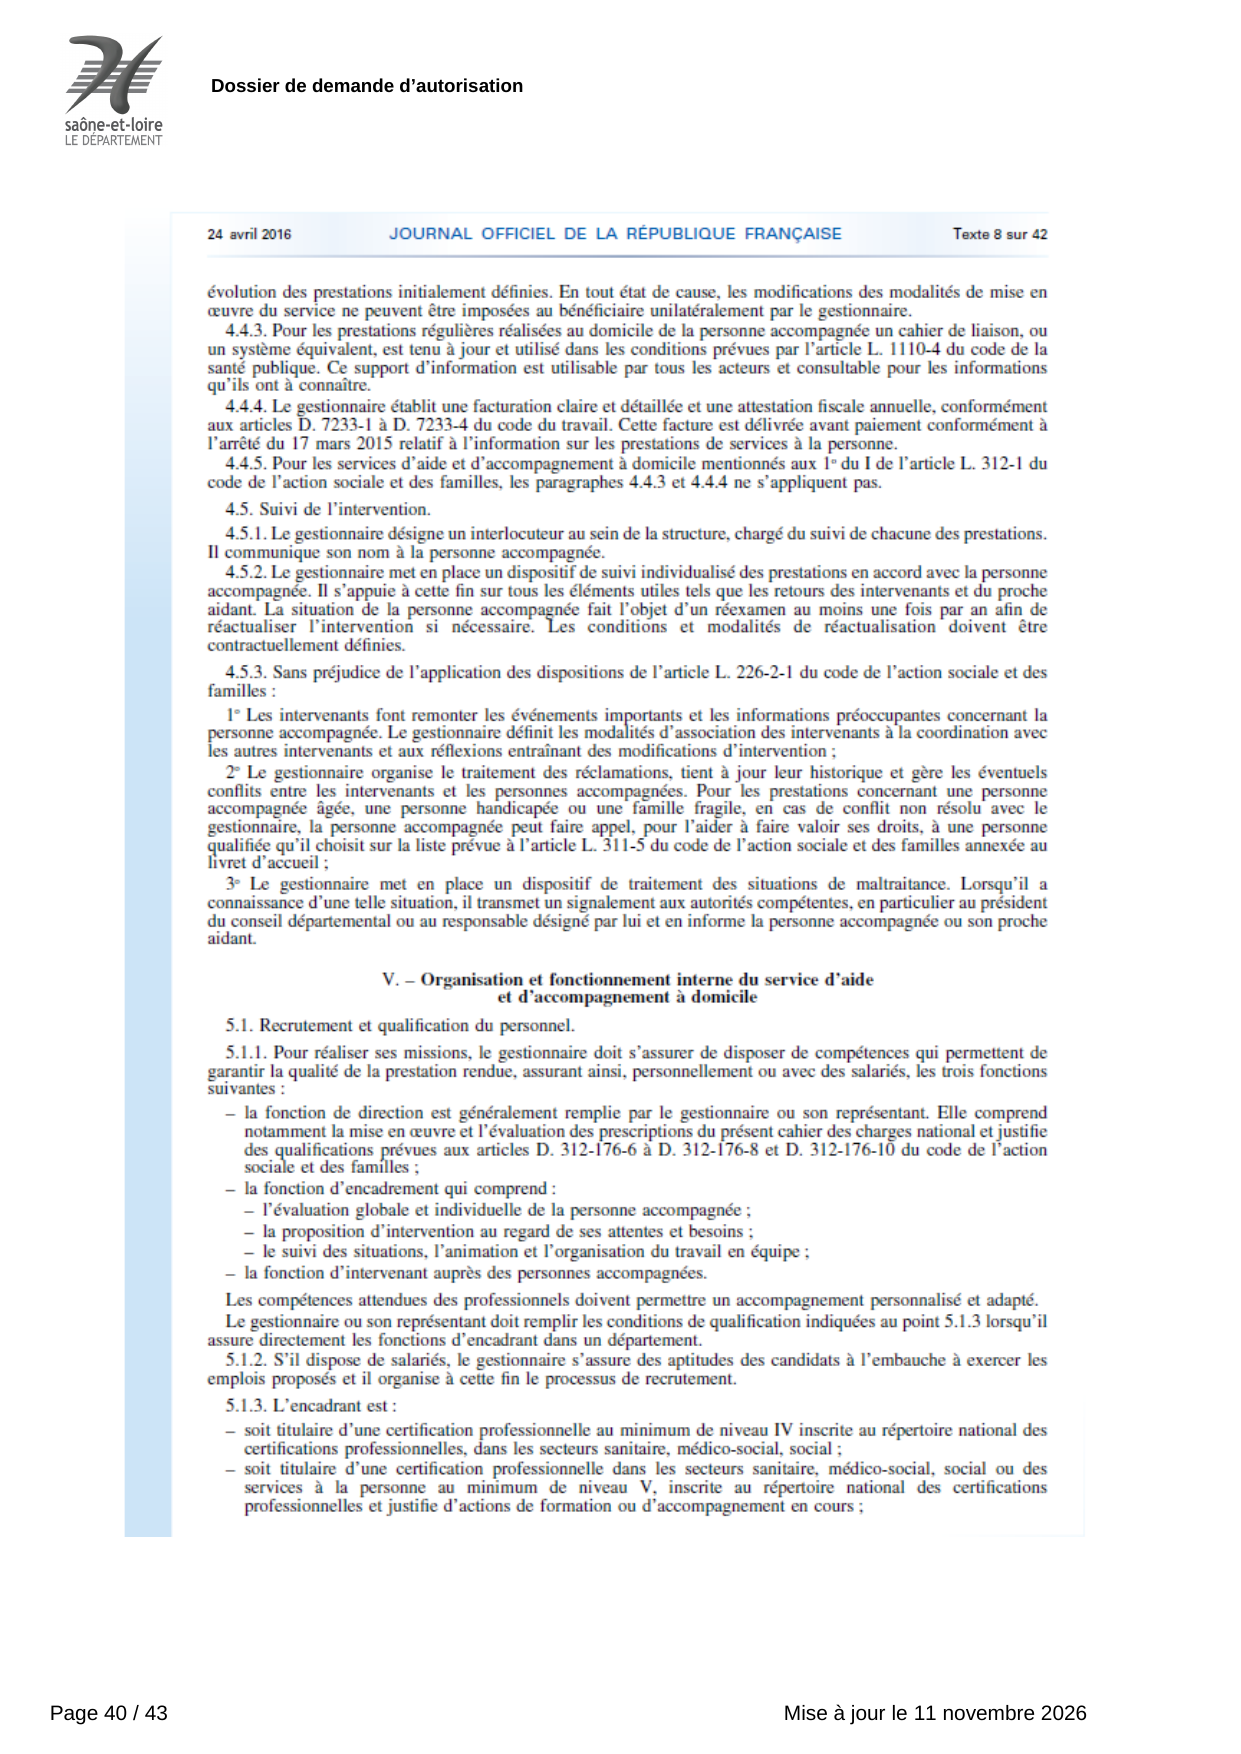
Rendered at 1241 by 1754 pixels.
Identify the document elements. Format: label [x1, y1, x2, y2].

picture [59, 33, 169, 147]
